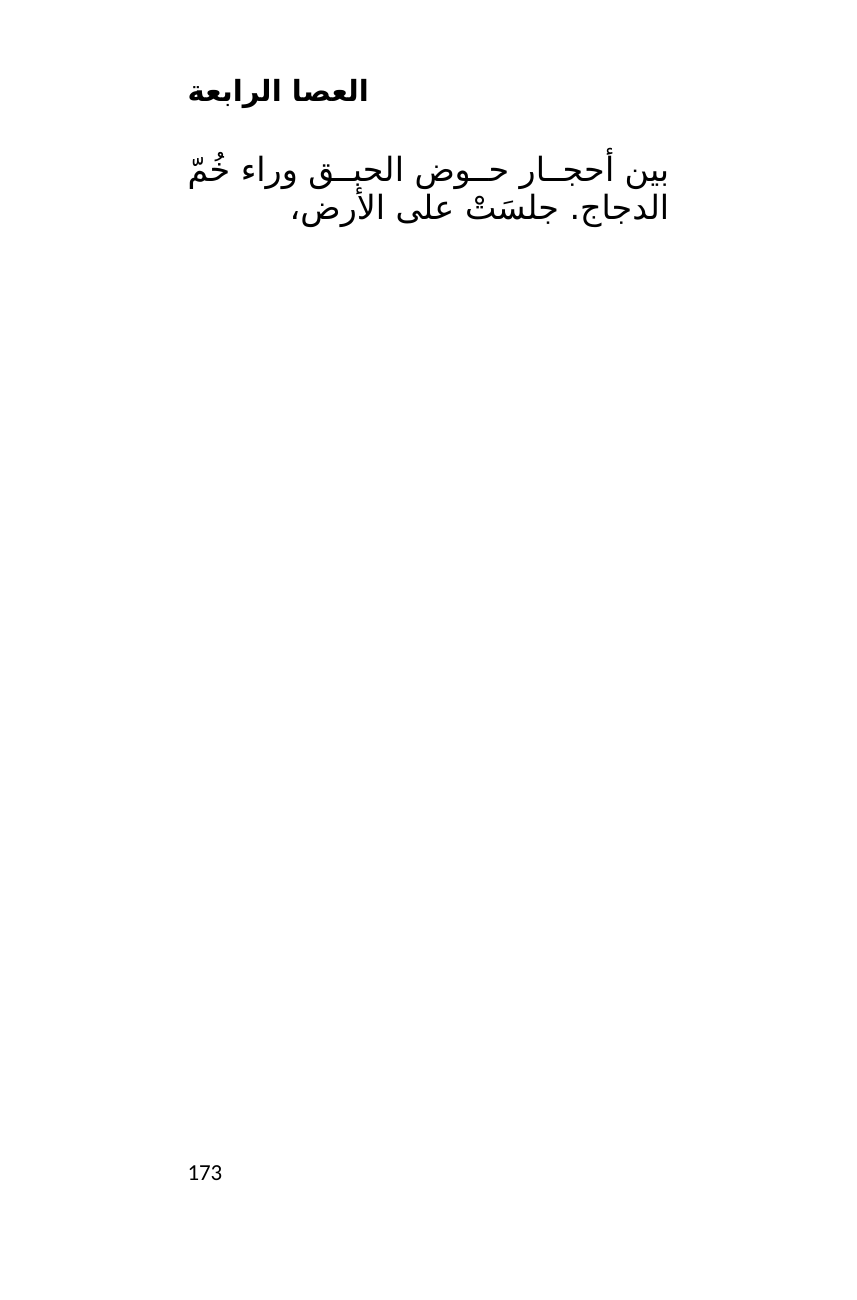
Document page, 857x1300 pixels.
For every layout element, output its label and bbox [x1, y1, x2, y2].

text [187, 150, 669, 228]
